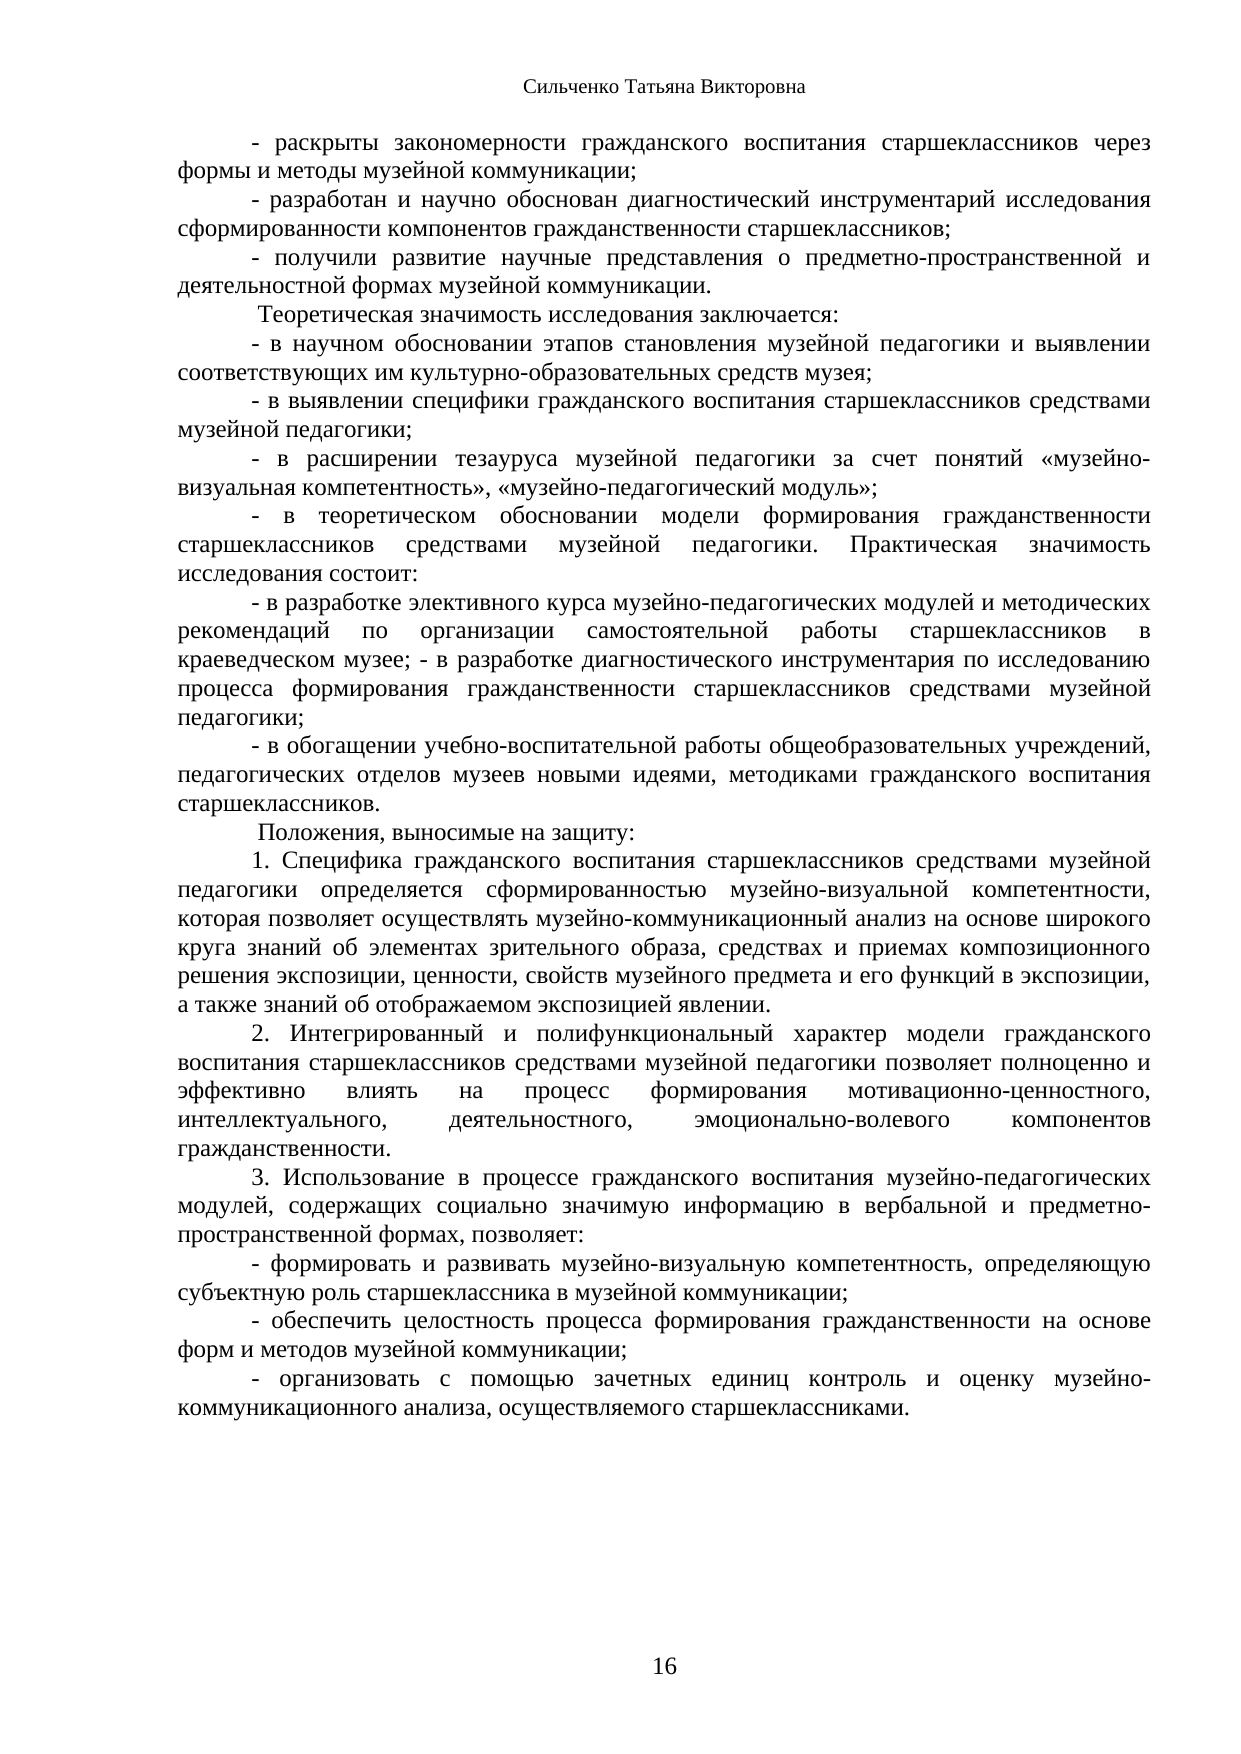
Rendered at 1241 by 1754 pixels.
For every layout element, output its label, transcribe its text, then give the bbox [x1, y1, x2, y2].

text Положения, выносимые на защиту: [177, 817, 1152, 845]
text - раскрыты закономерности гражданского воспитания старшеклассников через формы и методы музейной коммуникации; [177, 127, 1152, 184]
text 3. Использование в процессе гражданского воспитания музейно-педагогических модулей, содержащих социально значимую информацию в вербальной и предметно-пространственной формах, позволяет: [177, 1162, 1152, 1248]
text - в расширении тезауруса музейной педагогики за счет понятий «музейно-визуальная компетентность», «музейно-педагогический модуль»; [177, 443, 1152, 500]
text - получили развитие научные представления о предметно-пространственной и деятельностной формах музейной коммуникации. [177, 242, 1152, 299]
text - обеспечить целостность процесса формирования гражданственности на основе форм и методов музейной коммуникации; [177, 1305, 1152, 1363]
text - в научном обосновании этапов становления музейной педагогики и выявлении соответствующих им культурно-образовательных средств музея; [177, 328, 1152, 385]
text - разработан и научно обоснован диагностический инструментарий исследования сформированности компонентов гражданственности старшеклассников; [177, 184, 1152, 242]
text - в разработке элективного курса музейно-педагогических модулей и методических рекомендаций по организации самостоятельной работы старшеклассников в краеведческом музее; - в разработке диагностического инструментария по исследованию процесса формирования гражданственности старшеклассников средствами музейной педагогики; [177, 587, 1152, 730]
text - организовать с помощью зачетных единиц контроль и оценку музейно-коммуникационного анализа, осуществляемого старшеклассниками. [177, 1363, 1152, 1420]
text - в теоретическом обосновании модели формирования гражданственности старшеклассников средствами музейной педагогики. Практическая значимость исследования состоит: [177, 500, 1152, 587]
text - в выявлении специфики гражданского воспитания старшеклассников средствами музейной педагогики; [177, 385, 1152, 443]
text 1. Специфика гражданского воспитания старшеклассников средствами музейной педагогики определяется сформированностью музейно-визуальной компетентности, которая позволяет осуществлять музейно-коммуникационный анализ на основе широкого круга знаний об элементах зрительного образа, средствах и приемах композиционного решения экспозиции, ценности, свойств музейного предмета и его функций в экспозиции, а также знаний об отображаемом экспозицией явлении. [177, 845, 1152, 1018]
text - формировать и развивать музейно-визуальную компетентность, определяющую субъектную роль старшеклассника в музейной коммуникации; [177, 1248, 1152, 1305]
text 2. Интегрированный и полифункциональный характер модели гражданского воспитания старшеклассников средствами музейной педагогики позволяет полноценно и эффективно влиять на процесс формирования мотивационно-ценностного, интеллектуального, деятельностного, эмоционально-волевого компонентов гражданственности. [177, 1018, 1152, 1162]
text - в обогащении учебно-воспитательной работы общеобразовательных учреждений, педагогических отделов музеев новыми идеями, методиками гражданского воспитания старшеклассников. [177, 730, 1152, 817]
text Теоретическая значимость исследования заключается: [177, 299, 1152, 328]
